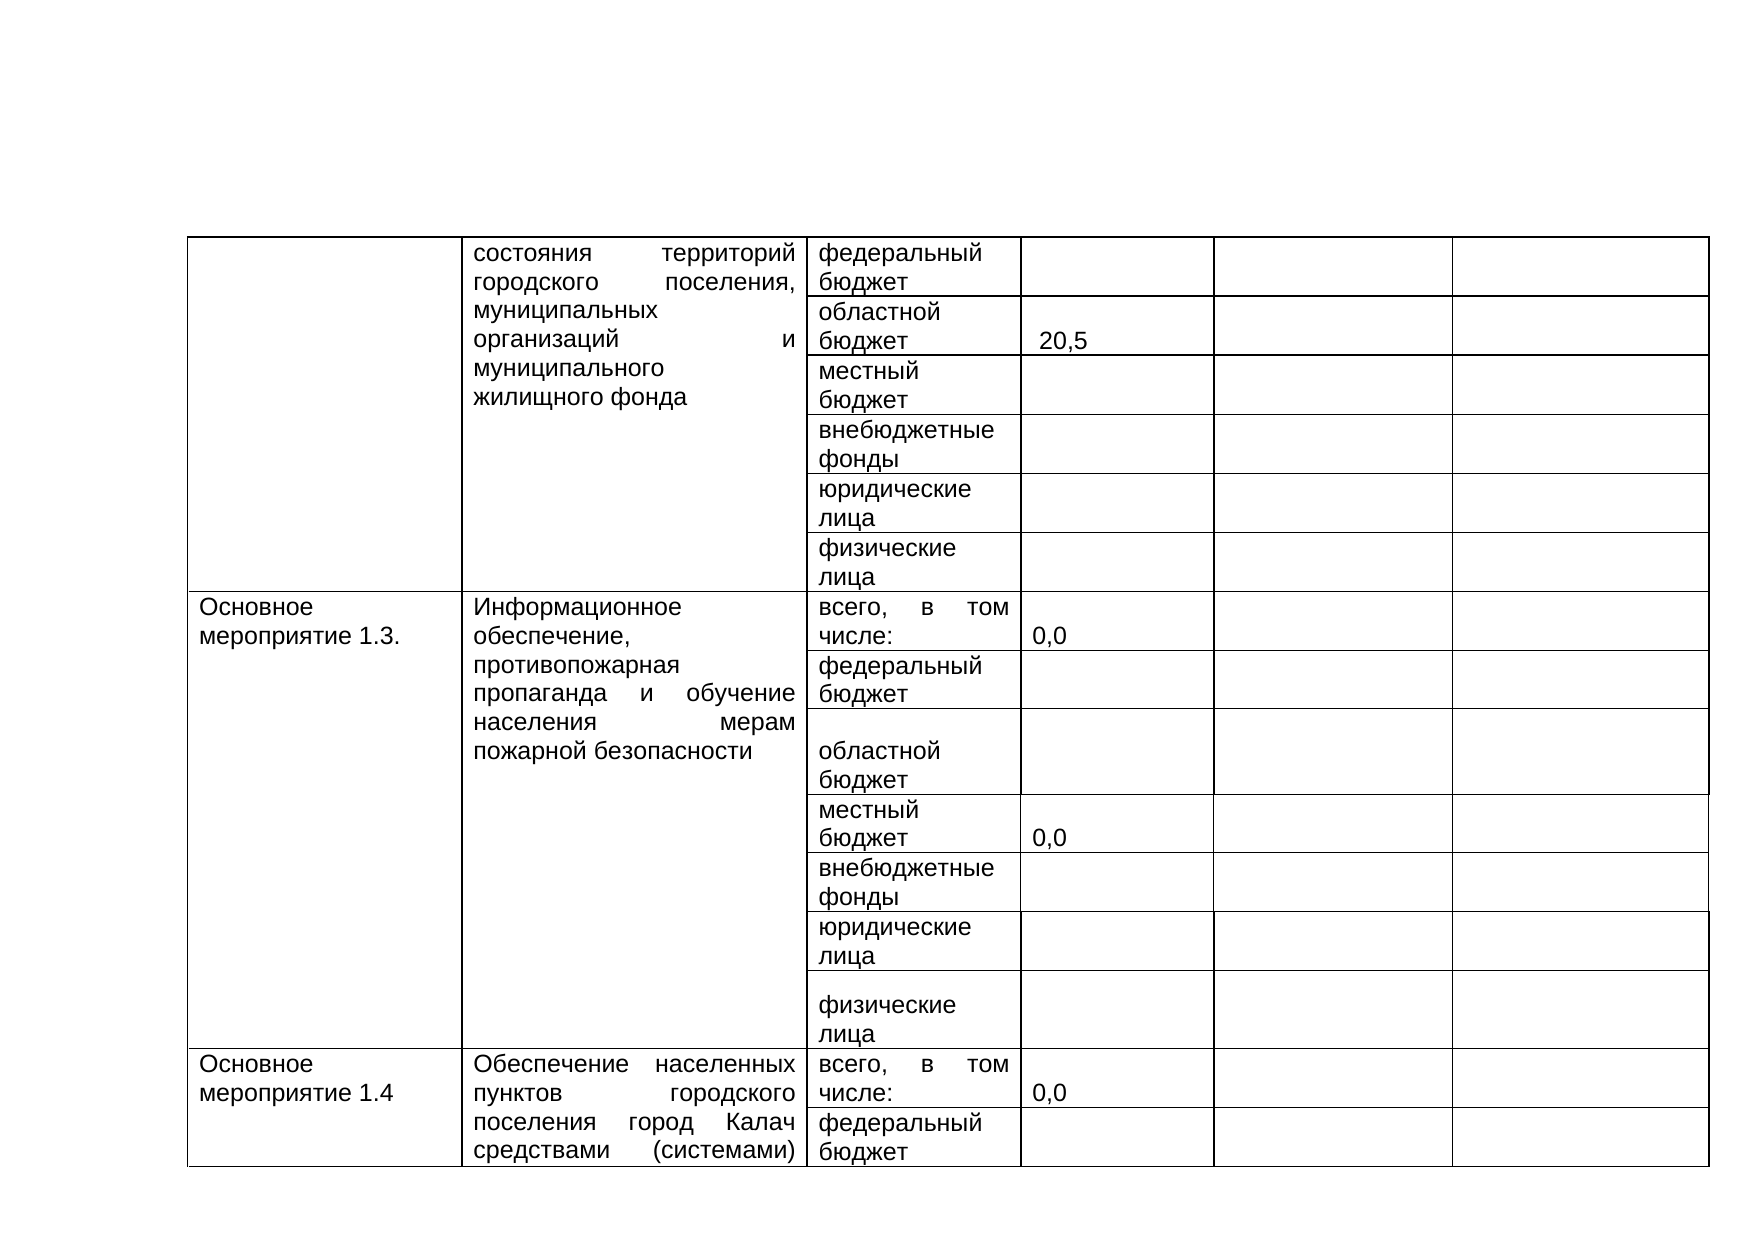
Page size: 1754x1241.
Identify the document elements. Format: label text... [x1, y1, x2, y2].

table_cell [1215, 592, 1452, 650]
table_cell [1215, 709, 1452, 794]
table_cell внебюджетные фонды [808, 853, 1020, 911]
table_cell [463, 238, 806, 591]
table_cell юридические лица [808, 912, 1020, 970]
table_cell [1215, 474, 1452, 532]
table_cell местный бюджет [808, 795, 1020, 852]
table_cell 0,0 [1021, 795, 1213, 852]
table_cell [1453, 415, 1708, 472]
table_cell юридические лица [808, 474, 1020, 532]
table_cell внебюджетные фонды [808, 415, 1020, 472]
table_cell [1021, 853, 1213, 911]
table_cell [1215, 533, 1452, 591]
table_cell [1453, 474, 1708, 532]
table_cell [1215, 297, 1452, 354]
table_cell [1215, 1108, 1452, 1166]
table_cell областной бюджет [808, 709, 1020, 794]
table_cell [1453, 709, 1708, 794]
table_cell [1453, 971, 1708, 1017]
table_cell [1022, 709, 1213, 794]
table_cell [1215, 971, 1452, 1047]
table_cell областной бюджет [808, 297, 1020, 354]
table_cell [1215, 415, 1452, 472]
table_cell физические лица [808, 971, 1020, 1047]
table_cell [1022, 533, 1213, 591]
table_cell [1022, 415, 1213, 472]
table_cell [1453, 1049, 1708, 1106]
table_cell [1022, 971, 1213, 1047]
table_cell 0,0 [1022, 1049, 1213, 1106]
table_cell [1022, 356, 1213, 413]
table_cell [1453, 853, 1708, 911]
table_cell [1453, 533, 1708, 591]
table_cell [1453, 1108, 1708, 1166]
table_cell [1453, 356, 1708, 413]
table_cell [1215, 1049, 1452, 1106]
table_cell [1215, 651, 1452, 708]
table_cell физические лица [808, 533, 1020, 591]
table_cell всего, в том числе: [808, 592, 1020, 650]
table_cell [1453, 912, 1708, 970]
table_cell 0,0 [1022, 592, 1213, 650]
table_cell [1022, 238, 1213, 295]
table_cell [1214, 853, 1452, 911]
table_cell всего, в том числе: [808, 1049, 1020, 1106]
table_cell [1453, 651, 1708, 708]
table_cell федеральный бюджет [808, 238, 1020, 295]
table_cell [188, 238, 461, 591]
table_cell [1022, 1108, 1213, 1166]
table_cell [1022, 474, 1213, 532]
table_cell Основное мероприятие 1.3. [188, 592, 461, 1047]
table_cell [1214, 795, 1452, 852]
table_cell Обеспечение населенных пунктов городского поселения город Калач средствами (системами) связи и оповещения, поддержание их в рабочем состоянии [463, 1049, 806, 1166]
table_cell 20,5 [1022, 297, 1213, 354]
table_cell [1453, 297, 1708, 354]
table_cell [1453, 795, 1708, 852]
table_cell [1215, 238, 1452, 295]
table_cell [1453, 238, 1708, 295]
table_cell [1453, 592, 1708, 650]
table_cell [1022, 912, 1213, 970]
table_cell [1453, 1017, 1708, 1047]
table_cell федеральный бюджет [808, 1108, 1020, 1166]
table_cell [1215, 912, 1452, 970]
table_cell [1022, 651, 1213, 708]
table_cell Информационное обеспечение, противопожарная пропаганда и обучение населения мерам пожарной безопасности [463, 592, 806, 1047]
table_cell [1215, 356, 1452, 413]
table_cell Основное мероприятие 1.4 [188, 1049, 461, 1166]
table_cell федеральный бюджет [808, 651, 1020, 708]
table_cell местный бюджет [808, 356, 1020, 413]
